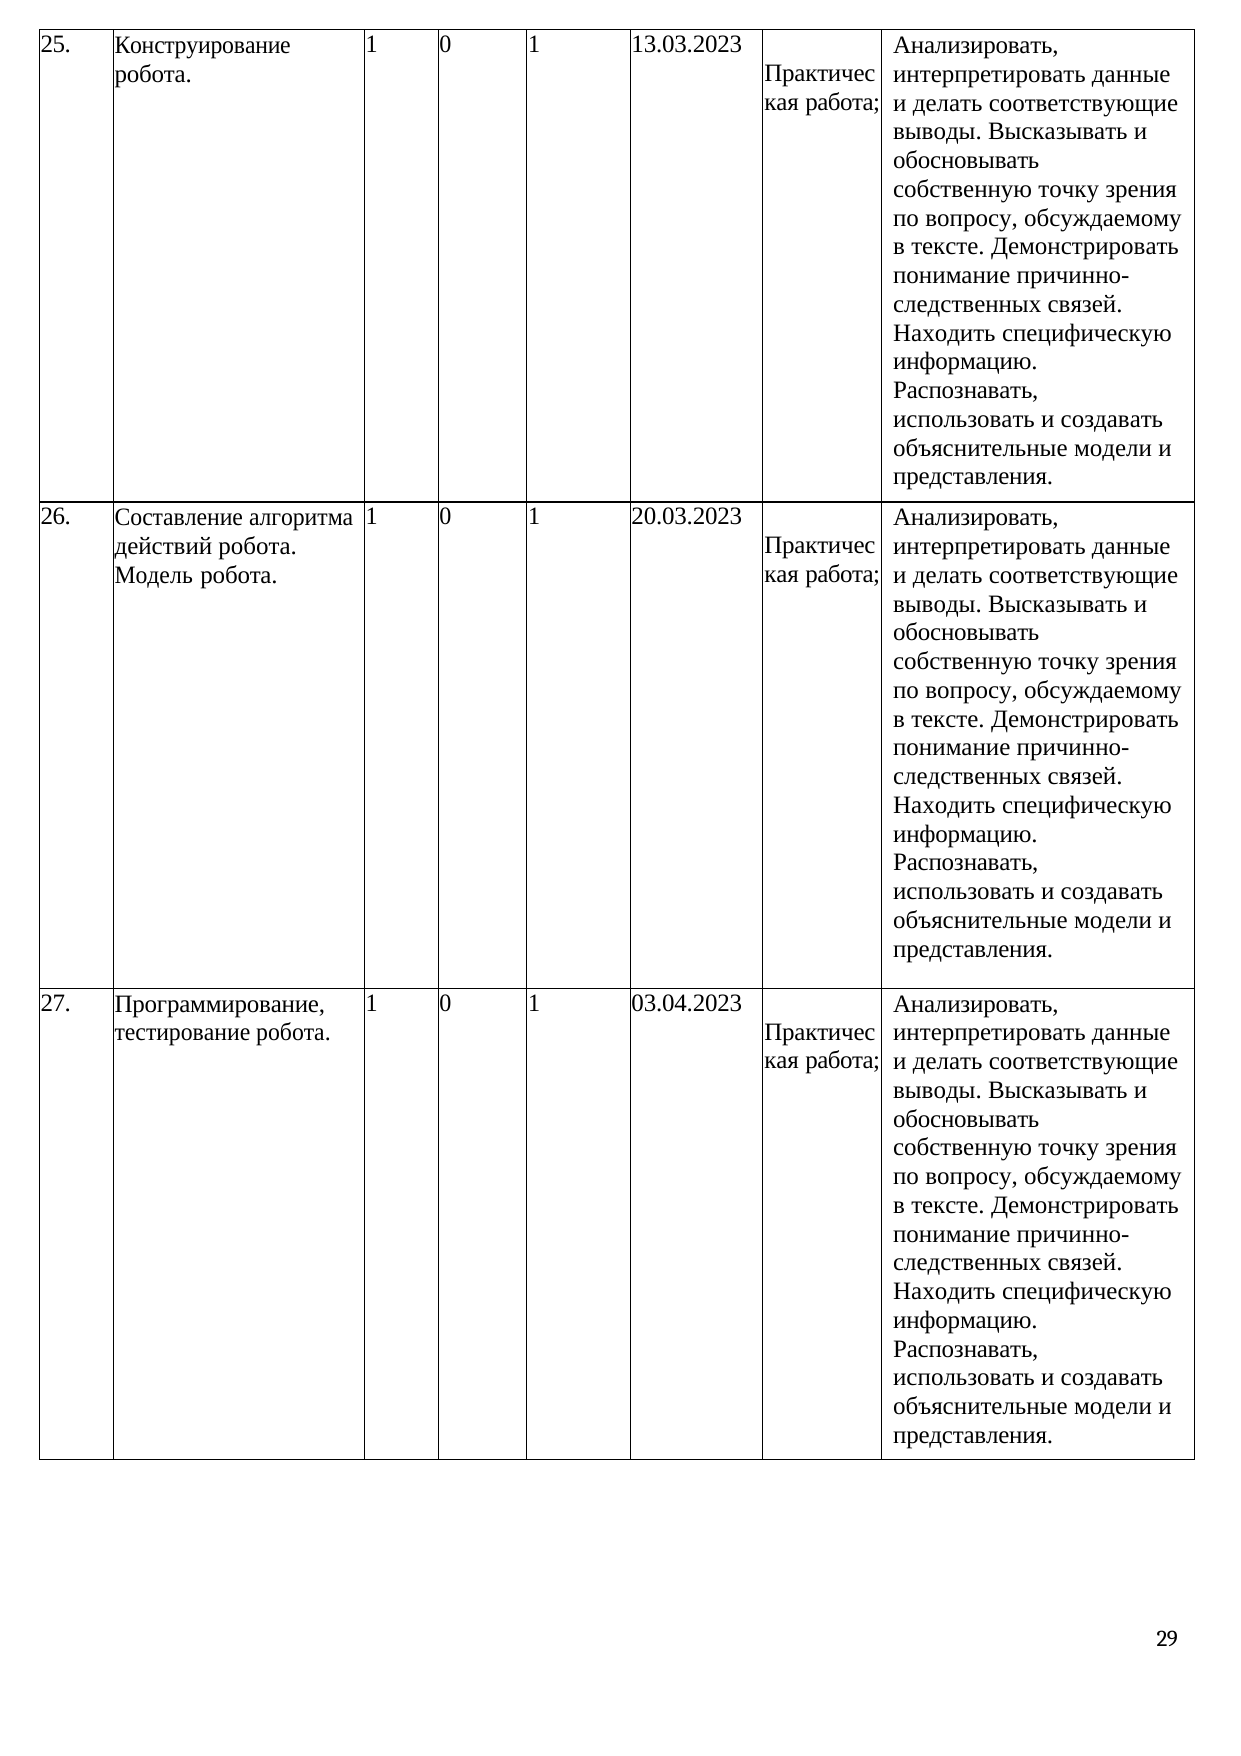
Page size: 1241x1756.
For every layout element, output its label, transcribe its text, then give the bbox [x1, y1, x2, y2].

table_header Конструирование робота. [114, 30, 364, 501]
table_header 1 [365, 30, 438, 501]
table_cell Практичес кая работа; [763, 503, 881, 988]
table_cell Практичес кая работа; [763, 989, 881, 1458]
table_cell Составление алгоритма действий робота. Модель робота. [114, 503, 364, 988]
table_cell 1 [365, 503, 438, 988]
table_cell 0 [439, 503, 526, 988]
table_cell 1 [527, 989, 630, 1458]
table_cell 26. [40, 503, 113, 988]
table_cell 27. [40, 989, 113, 1458]
table_cell 1 [527, 503, 630, 988]
table_header 0 [439, 30, 526, 501]
table_header 25. [40, 30, 113, 501]
table_cell 0 [439, 989, 526, 1458]
table_header Анализировать, интерпретировать данные и делать соответствующие выводы. Высказывать и обосновывать собственную точку зрения по вопросу, обсуждаемому в тексте. Демонстрировать понимание причинно- следственных связей. Находить специфическую информацию. Распознавать, использовать и создавать объяснительные модели и представления. [882, 30, 1194, 501]
table_header 1 [527, 30, 630, 501]
table_cell Программирование, тестирование робота. [114, 989, 364, 1458]
table_header 13.03.2023 [631, 30, 762, 501]
table_cell 20.03.2023 [631, 503, 762, 988]
table_cell 1 [365, 989, 438, 1458]
table_cell 03.04.2023 [631, 989, 762, 1458]
table_header Практичес кая работа; [763, 30, 881, 501]
